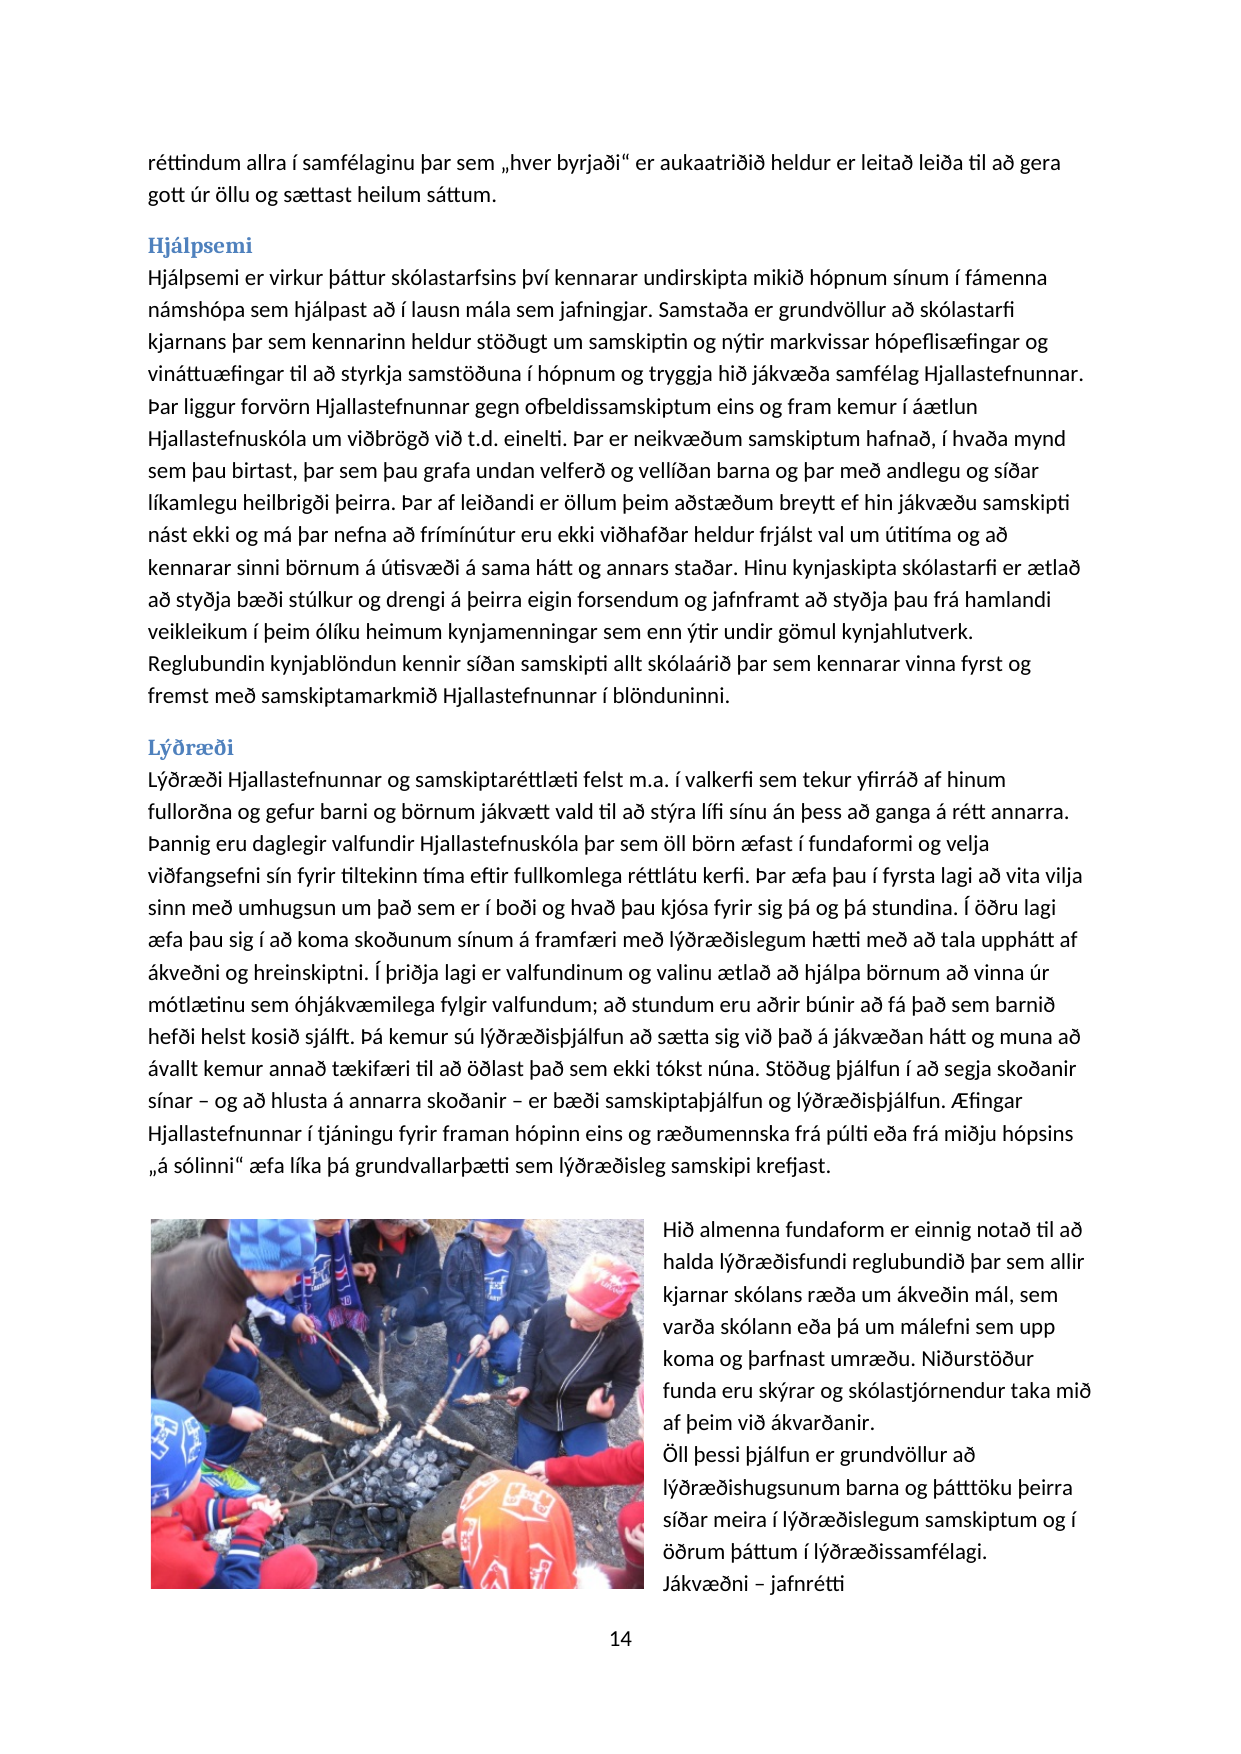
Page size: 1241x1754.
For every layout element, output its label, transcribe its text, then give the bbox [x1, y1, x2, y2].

subtitle Lýðræði [148, 734, 1093, 761]
text Öll þessi þjálfun er grundvöllur að lýðræðishugsunum barna og þátttöku þeirra síðar meira í lýðræðislegum samskiptum og í öðrum þáttum í lýðræðissamfélagi. [644, 1441, 1093, 1565]
text Hjálpsemi er virkur þáttur skólastarfsins því kennarar undirskipta mikið hópnum sínum í fámenna námshópa sem hjálpast að í lausn mála sem jafningjar. Samstaða er grundvöllur að skólastarfi kjarnans þar sem kennarinn heldur stöðugt um samskiptin og nýtir markvissar hópeflisæfingar og vináttuæfingar til að styrkja samstöðuna í hópnum og tryggja hið jákvæða samfélag Hjallastefnunnar. Þar liggur forvörn Hjallastefnunnar gegn ofbeldissamskiptum eins og fram kemur í áætlun Hjallastefnuskóla um viðbrögð við t.d. einelti. Þar er neikvæðum samskiptum hafnað, í hvaða mynd sem þau birtast, þar sem þau grafa undan velferð og vellíðan barna og þar með andlegu og síðar líkamlegu heilbrigði þeirra. Þar af leiðandi er öllum þeim aðstæðum breytt ef hin jákvæðu samskipti nást ekki og má þar nefna að frímínútur eru ekki viðhafðar heldur frjálst val um útitíma og að kennarar sinni börnum á útisvæði á sama hátt og annars staðar. Hinu kynjaskipta skólastarfi er ætlað að styðja bæði stúlkur og drengi á þeirra eigin forsendum og jafnframt að styðja þau frá hamlandi veikleikum í þeim ólíku heimum kynjamenningar sem enn ýtir undir gömul kynjahlutverk. Reglubundin kynjablöndun kennir síðan samskipti allt skólaárið þar sem kennarar vinna fyrst og fremst með samskiptamarkmið Hjallastefnunnar í blönduninni. [148, 263, 1093, 709]
subtitle Hjálpsemi [148, 233, 1093, 259]
text Hið almenna fundaform er einnig notað til að halda lýðræðisfundi reglubundið þar sem allir kjarnar skólans ræða um ákveðin mál, sem varða skólann eða þá um málefni sem upp koma og þarfnast umræðu. Niðurstöður funda eru skýrar og skólastjórnendur taka mið af þeim við ákvarðanir. [148, 1215, 1093, 1436]
text Jákvæðni – jafnrétti [148, 1569, 1093, 1597]
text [148, 148, 1093, 208]
picture [150, 1219, 644, 1589]
text Lýðræði Hjallastefnunnar og samskiptaréttlæti felst m.a. í valkerfi sem tekur yfirráð af hinum fullorðna og gefur barni og börnum jákvætt vald til að stýra lífi sínu án þess að ganga á rétt annarra. Þannig eru daglegir valfundir Hjallastefnuskóla þar sem öll börn æfast í fundaformi og velja viðfangsefni sín fyrir tiltekinn tíma eftir fullkomlega réttlátu kerfi. Þar æfa þau í fyrsta lagi að vita vilja sinn með umhugsun um það sem er í boði og hvað þau kjósa fyrir sig þá og þá stundina. Í öðru lagi æfa þau sig í að koma skoðunum sínum á framfæri með lýðræðislegum hætti með að tala upphátt af ákveðni og hreinskiptni. Í þriðja lagi er valfundinum og valinu ætlað að hjálpa börnum að vinna úr mótlætinu sem óhjákvæmilega fylgir valfundum; að stundum eru aðrir búnir að fá það sem barnið hefði helst kosið sjálft. Þá kemur sú lýðræðisþjálfun að sætta sig við það á jákvæðan hátt og muna að ávallt kemur annað tækifæri til að öðlast það sem ekki tókst núna. Stöðug þjálfun í að segja skoðanir sínar – og að hlusta á annarra skoðanir – er bæði samskiptaþjálfun og lýðræðisþjálfun. Æfingar Hjallastefnunnar í tjáningu fyrir framan hópinn eins og ræðumennska frá púlti eða frá miðju hópsins „á sólinni“ æfa líka þá grundvallarþætti sem lýðræðisleg samskipi krefjast. [148, 765, 1093, 1179]
